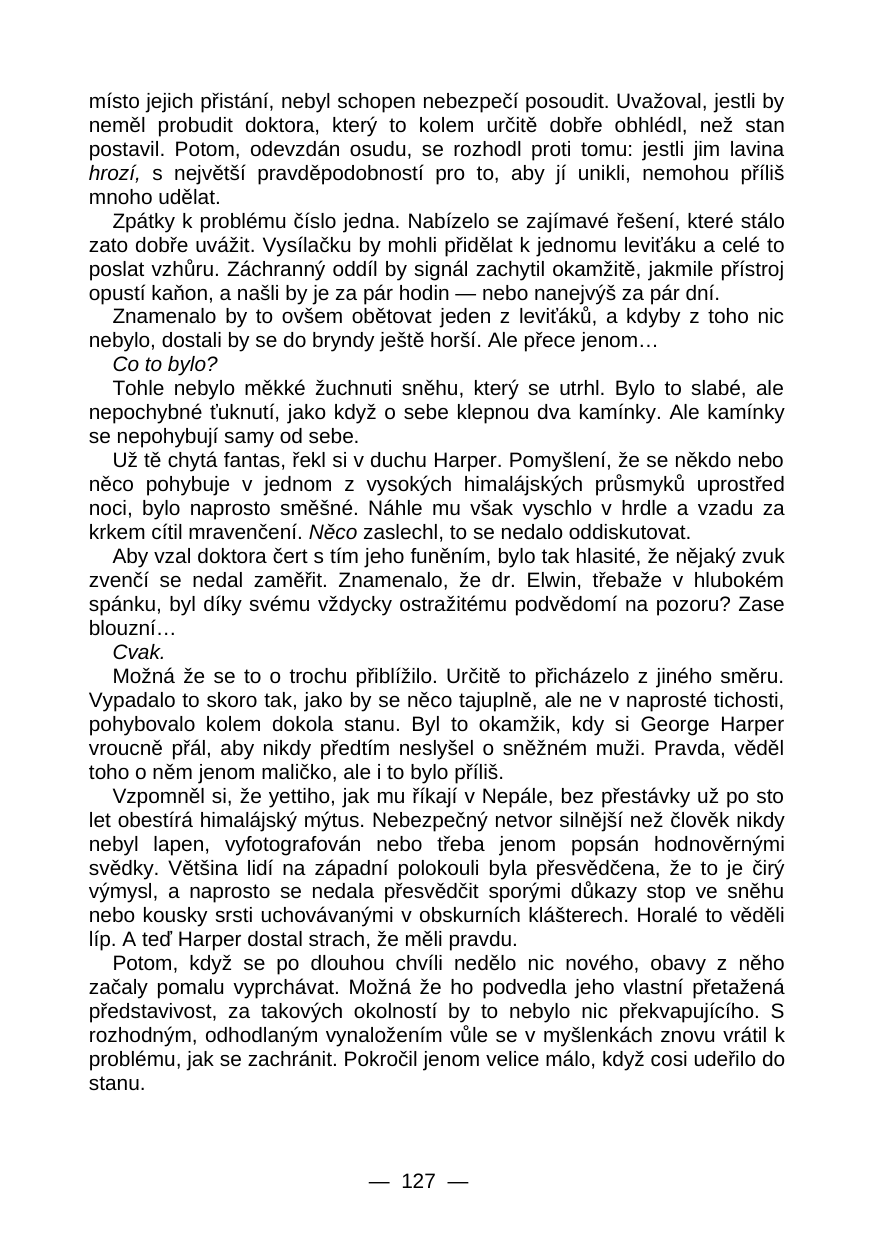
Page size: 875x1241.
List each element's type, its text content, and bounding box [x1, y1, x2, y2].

text Tohle nebylo měkké žuchnuti sněhu, který se utrhl. Bylo to slabé, ale nepochybné ťuknutí, jako když o sebe klepnou dva kamínky. Ale kamínky se nepohybují samy od sebe. [89, 376, 785, 448]
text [89, 89, 785, 208]
text Znamenalo by to ovšem obětovat jeden z leviťáků, a kdyby z toho nic nebylo, dostali by se do bryndy ještě horší. Ale přece jenom… [89, 304, 785, 352]
text Vzpomněl si, že yettiho, jak mu říkají v Nepále, bez přestávky už po sto let obestírá himalájský mýtus. Nebezpečný netvor silnější než člověk nikdy nebyl lapen, vyfotografován nebo třeba jenom popsán hodnověrnými svědky. Většina lidí na západní polokouli byla přesvědčena, že to je čirý výmysl, a naprosto se nedala přesvědčit sporými důkazy stop ve sněhu nebo kousky srsti uchovávanými v obskurních klášterech. Horalé to věděli líp. A teď Harper dostal strach, že měli pravdu. [89, 783, 785, 951]
text Už tě chytá fantas, řekl si v duchu Harper. Pomyšlení, že se někdo nebo něco pohybuje v jednom z vysokých himalájských průsmyků uprostřed noci, bylo naprosto směšné. Náhle mu však vyschlo v hrdle a vzadu za krkem cítil mravenčení. Něco zaslechl, to se nedalo oddiskutovat. [89, 448, 785, 544]
text Potom, když se po dlouhou chvíli nedělo nic nového, obavy z něho začaly pomalu vyprchávat. Možná že ho podvedla jeho vlastní přetažená představivost, za takových okolností by to nebylo nic překvapujícího. S rozhodným, odhodlaným vynaložením vůle se v myšlenkách znovu vrátil k problému, jak se zachránit. Pokročil jenom velice málo, když cosi udeřilo do stanu. [89, 951, 785, 1095]
text Možná že se to o trochu přiblížilo. Určitě to přicházelo z jiného směru. Vypadalo to skoro tak, jako by se něco tajuplně, ale ne v naprosté tichosti, pohybovalo kolem dokola stanu. Byl to okamžik, kdy si George Harper vroucně přál, aby nikdy předtím neslyšel o sněžném muži. Pravda, věděl toho o něm jenom maličko, ale i to bylo příliš. [89, 664, 785, 783]
text Aby vzal doktora čert s tím jeho funěním, bylo tak hlasité, že nějaký zvuk zvenčí se nedal zaměřit. Znamenalo, že dr. Elwin, třebaže v hlubokém spánku, byl díky svému vždycky ostražitému podvědomí na pozoru? Zase blouzní… [89, 544, 785, 640]
text Co to bylo? [89, 352, 785, 376]
text Cvak. [89, 640, 785, 664]
text Zpátky k problému číslo jedna. Nabízelo se zajímavé řešení, které stálo zato dobře uvážit. Vysílačku by mohli přidělat k jednomu leviťáku a celé to poslat vzhůru. Záchranný oddíl by signál zachytil okamžitě, jakmile přístroj opustí kaňon, a našli by je za pár hodin — nebo nanejvýš za pár dní. [89, 208, 785, 304]
